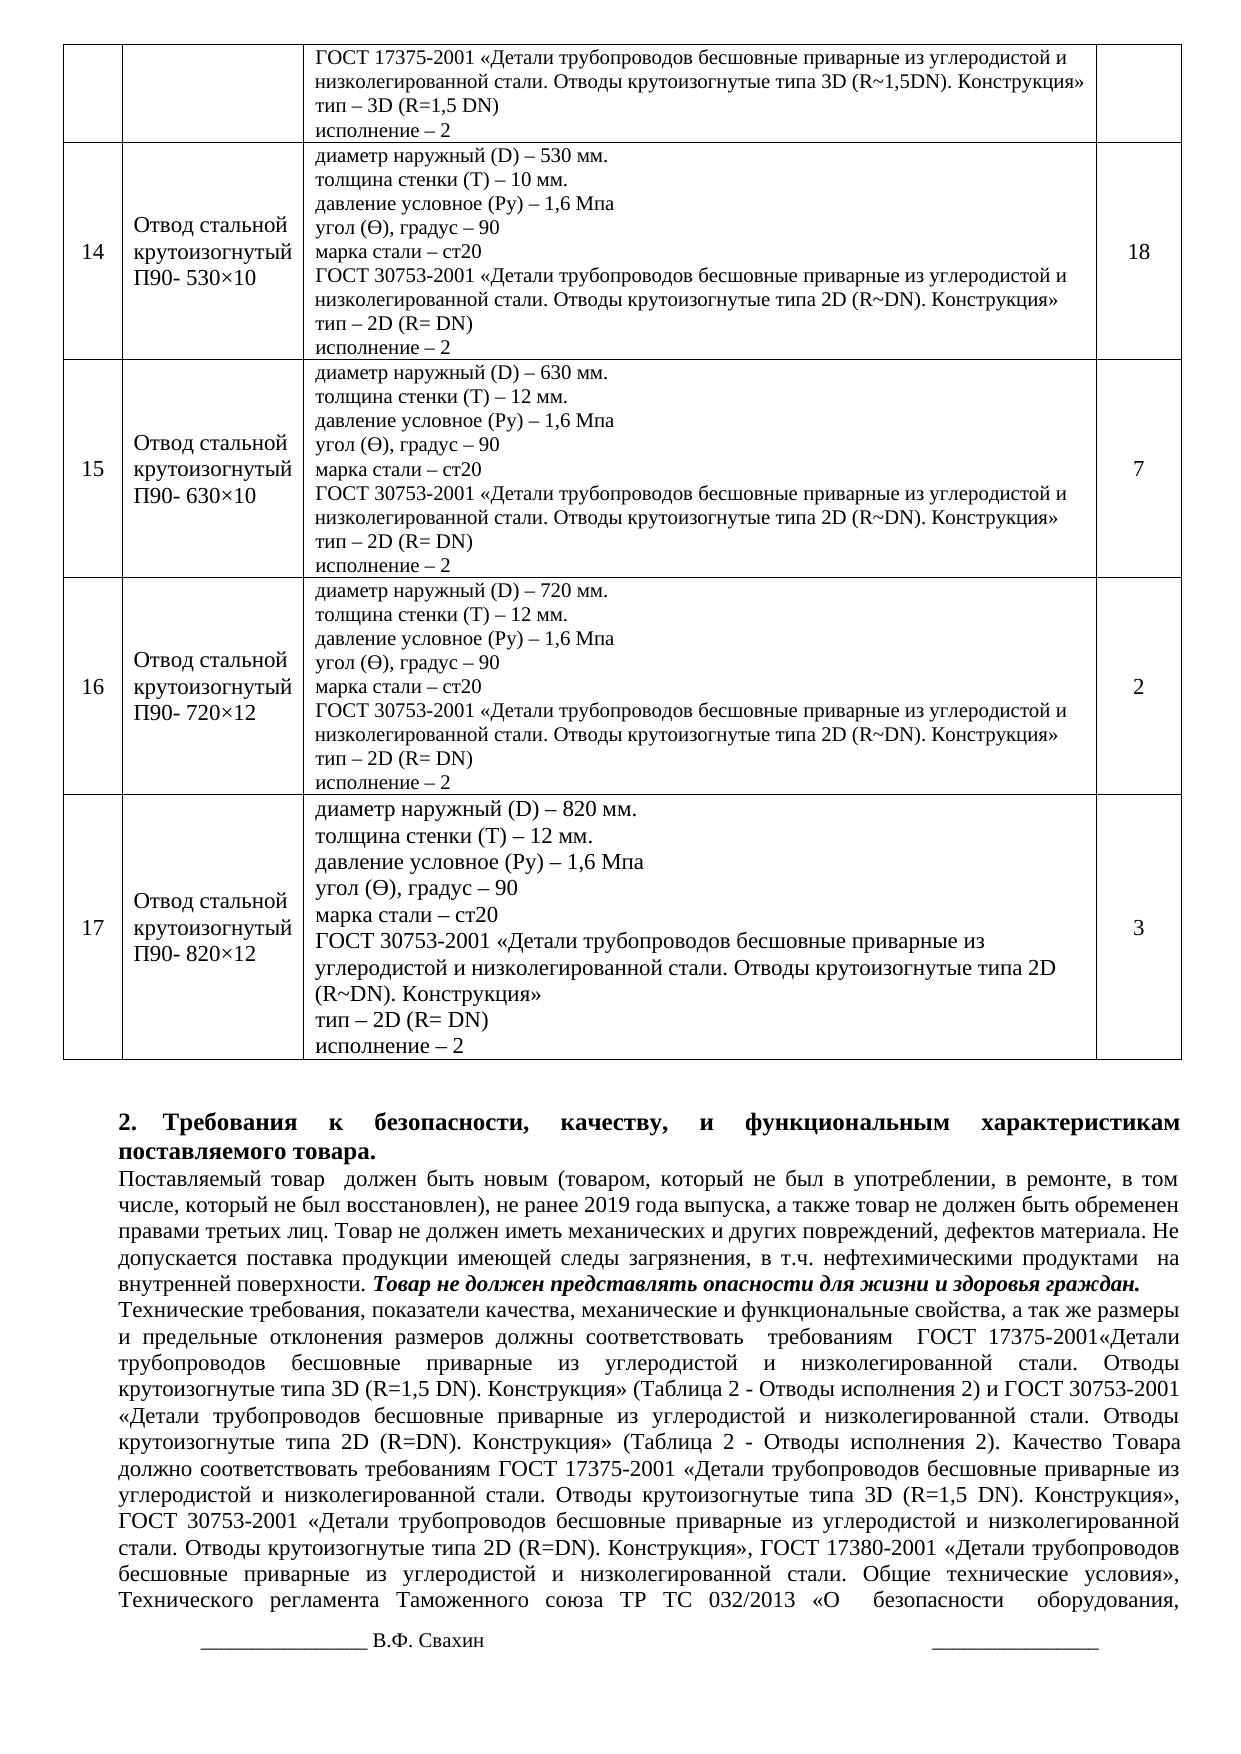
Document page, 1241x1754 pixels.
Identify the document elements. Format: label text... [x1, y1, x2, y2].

text Поставляемый товар должен быть новым (товаром, который не был в употреблении, в ремонте, в том числе, который не был восстановлен), не ранее 2019 года выпуска, а также товар не должен быть обременен правами третьих лиц. Товар не должен иметь механических и других повреждений, дефектов материала. Не допускается поставка продукции имеющей следы загрязнения, в т.ч. нефтехимическими продуктами на внутренней поверхности. Товар не должен представлять опасности для жизни и здоровья граждан. [118, 1165, 1181, 1296]
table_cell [123, 45, 303, 142]
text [118, 1296, 1181, 1613]
table_cell 17 [64, 795, 122, 1059]
table_cell диаметр наружный (D) – 720 мм. толщина стенки (Т) – 12 мм. давление условное (Ру) – 1,6 Мпа угол (Ɵ), градус – 90 марка стали – ст20 ГОСТ 30753-2001 «Детали трубопроводов бесшовные приварные из углеродистой и низколегированной стали. Отводы крутоизогнутые типа 2D (R~DN). Конструкция» тип – 2D (R= DN) исполнение – 2 [304, 578, 1096, 794]
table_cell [304, 45, 1096, 142]
table_cell 16 [64, 578, 122, 794]
table_cell 15 [64, 360, 122, 577]
table_cell Отвод стальной крутоизогнутый П90- 820×12 [123, 795, 303, 1059]
table_cell 7 [1097, 360, 1181, 577]
table_cell 14 [64, 143, 122, 359]
table_cell 13 [64, 45, 122, 142]
table_cell 18 [1097, 143, 1181, 359]
table_cell Отвод стальной крутоизогнутый П90- 630×10 [123, 360, 303, 577]
list Требования к безопасности, качеству, и функциональным характеристикам поставляемого товара. [118, 1107, 1181, 1165]
table_cell 3 [1097, 795, 1181, 1059]
table_cell Отвод стальной крутоизогнутый П90- 530×10 [123, 143, 303, 359]
table_cell 2 [1097, 578, 1181, 794]
table_cell диаметр наружный (D) – 820 мм. толщина стенки (Т) – 12 мм. давление условное (Ру) – 1,6 Мпа угол (Ɵ), градус – 90 марка стали – ст20 ГОСТ 30753-2001 «Детали трубопроводов бесшовные приварные из углеродистой и низколегированной стали. Отводы крутоизогнутые типа 2D (R~DN). Конструкция» тип – 2D (R= DN) исполнение – 2 [304, 795, 1096, 1059]
table_cell Отвод стальной крутоизогнутый П90- 720×12 [123, 578, 303, 794]
table_cell диаметр наружный (D) – 630 мм. толщина стенки (Т) – 12 мм. давление условное (Ру) – 1,6 Мпа угол (Ɵ), градус – 90 марка стали – ст20 ГОСТ 30753-2001 «Детали трубопроводов бесшовные приварные из углеродистой и низколегированной стали. Отводы крутоизогнутые типа 2D (R~DN). Конструкция» тип – 2D (R= DN) исполнение – 2 [304, 360, 1096, 577]
table_cell 4 [1097, 45, 1181, 142]
table_cell диаметр наружный (D) – 530 мм. толщина стенки (Т) – 10 мм. давление условное (Ру) – 1,6 Мпа угол (Ɵ), градус – 90 марка стали – ст20 ГОСТ 30753-2001 «Детали трубопроводов бесшовные приварные из углеродистой и низколегированной стали. Отводы крутоизогнутые типа 2D (R~DN). Конструкция» тип – 2D (R= DN) исполнение – 2 [304, 143, 1096, 359]
